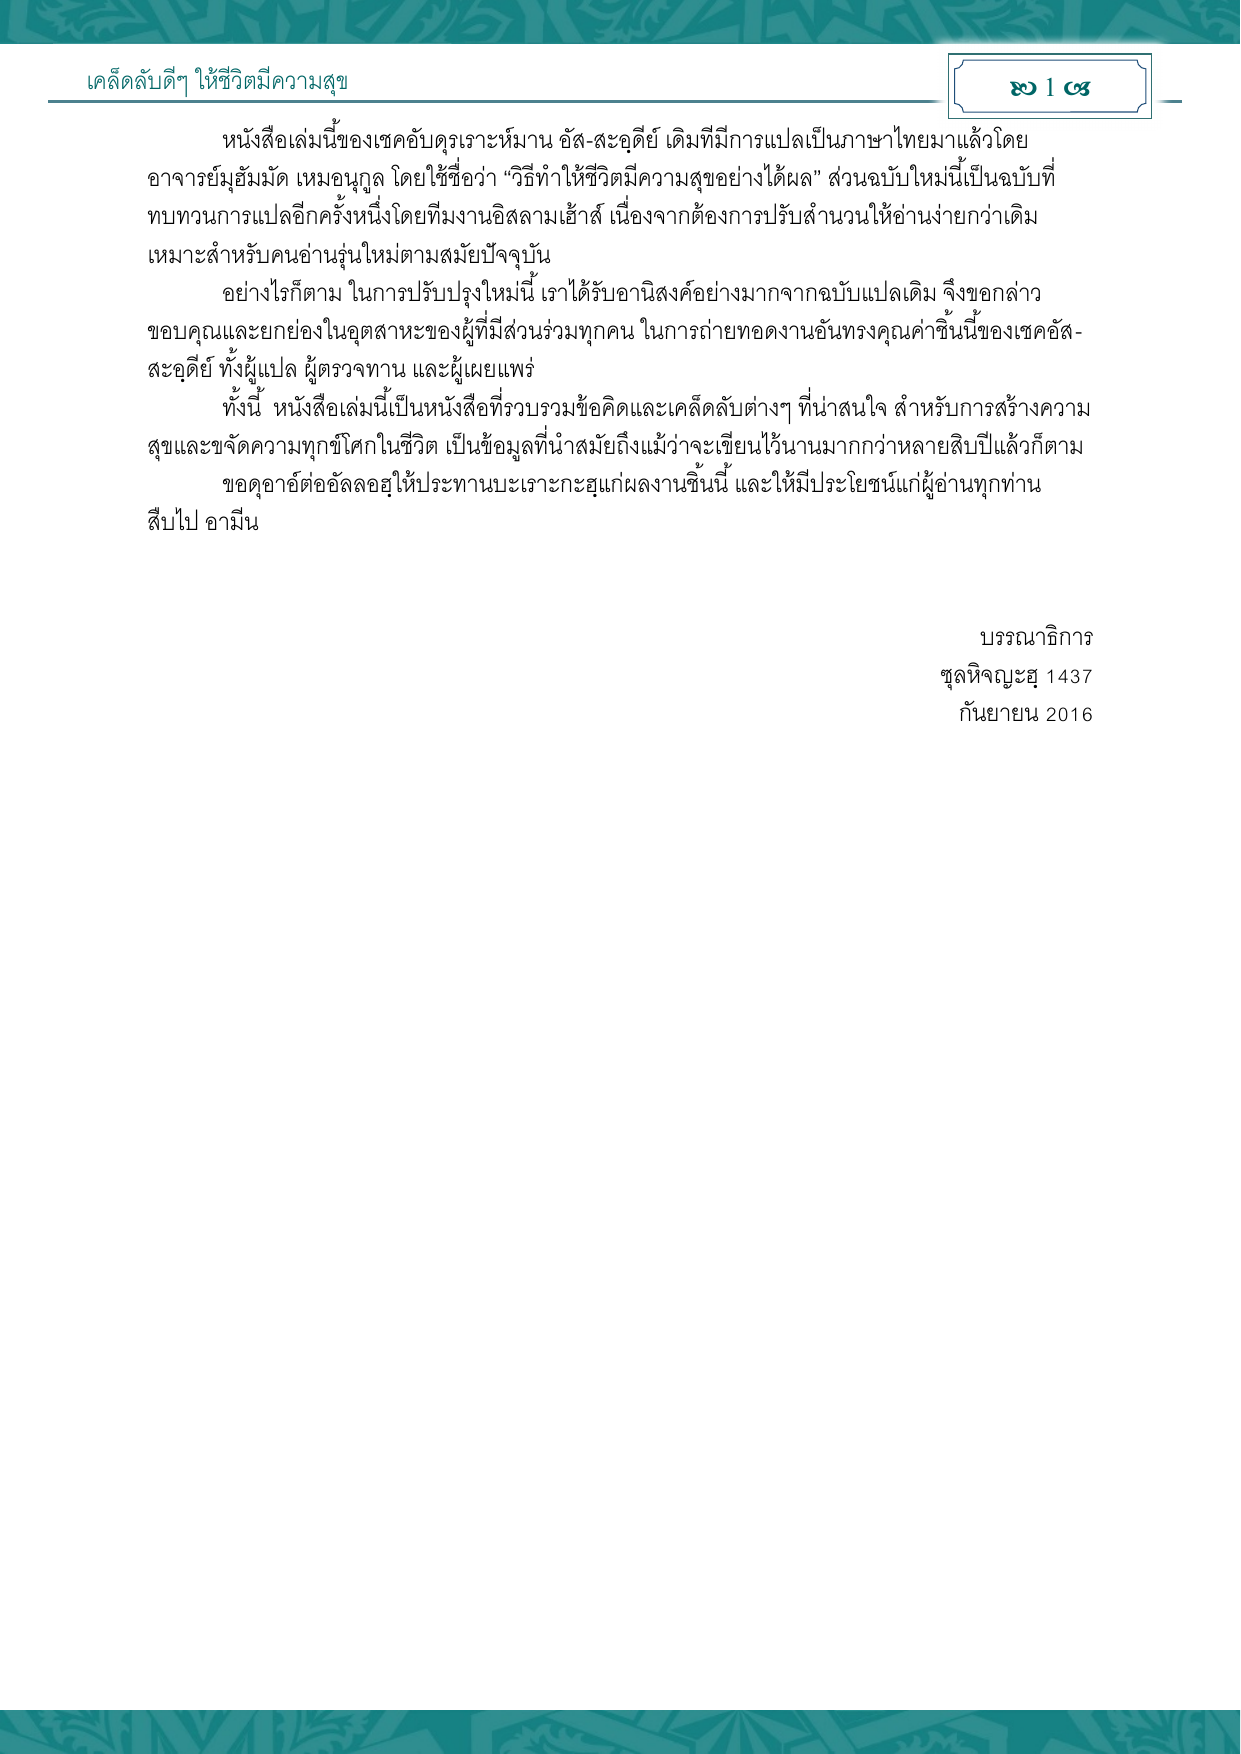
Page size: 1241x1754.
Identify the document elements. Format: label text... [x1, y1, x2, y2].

text ซุลหิจญะฮฺ 1437 [147, 654, 1093, 692]
text บรรณาธิการ [147, 616, 1093, 654]
text หนังสือเล่มนี้ของเชคอับดุรเราะห์มาน อัส-สะอฺดีย์ เดิมทีมีการแปลเป็นภาษาไทยมาแล้วโดยอาจารย์มุฮัมมัด เหมอนุกูล โดยใช้ชื่อว่า “วิธีทำให้ชีวิตมีความสุขอย่างได้ผล” ส่วนฉบับใหม่นี้เป็นฉบับที่ทบทวนการแปลอีกครั้งหนึ่งโดยทีมงานอิสลามเฮ้าส์ เนื่องจากต้องการปรับสำนวนให้อ่านง่ายกว่าเดิม เหมาะสำหรับคนอ่านรุ่นใหม่ตามสมัยปัจจุบัน [147, 118, 1093, 271]
picture [0, 1710, 1241, 1754]
text ขอดุอาอ์ต่ออัลลอฮฺให้ประทานบะเราะกะฮฺแก่ผลงานชิ้นนี้ และให้มีประโยชน์แก่ผู้อ่านทุกท่านสืบไป อามีน [147, 463, 1093, 539]
text ทั้งนี้ หนังสือเล่มนี้เป็นหนังสือที่รวบรวมข้อคิดและเคล็ดลับต่างๆ ที่น่าสนใจ สำหรับการสร้างความสุขและขจัดความทุกข์โศกในชีวิต เป็นข้อมูลที่นำสมัยถึงแม้ว่าจะเขียนไว้นานมากกว่าหลายสิบปีแล้วก็ตาม [147, 386, 1093, 463]
picture [0, 0, 1240, 44]
text อย่างไรก็ตาม ในการปรับปรุงใหม่นี้ เราได้รับอานิสงค์อย่างมากจากฉบับแปลเดิม จึงขอกล่าวขอบคุณและยกย่องในอุตสาหะของผู้ที่มีส่วนร่วมทุกคน ในการถ่ายทอดงานอันทรงคุณค่าชิ้นนี้ของเชคอัส-สะอฺดีย์ ทั้งผู้แปล ผู้ตรวจทาน และผู้เผยแพร่ [147, 271, 1093, 386]
text กันยายน 2016 [147, 692, 1093, 730]
